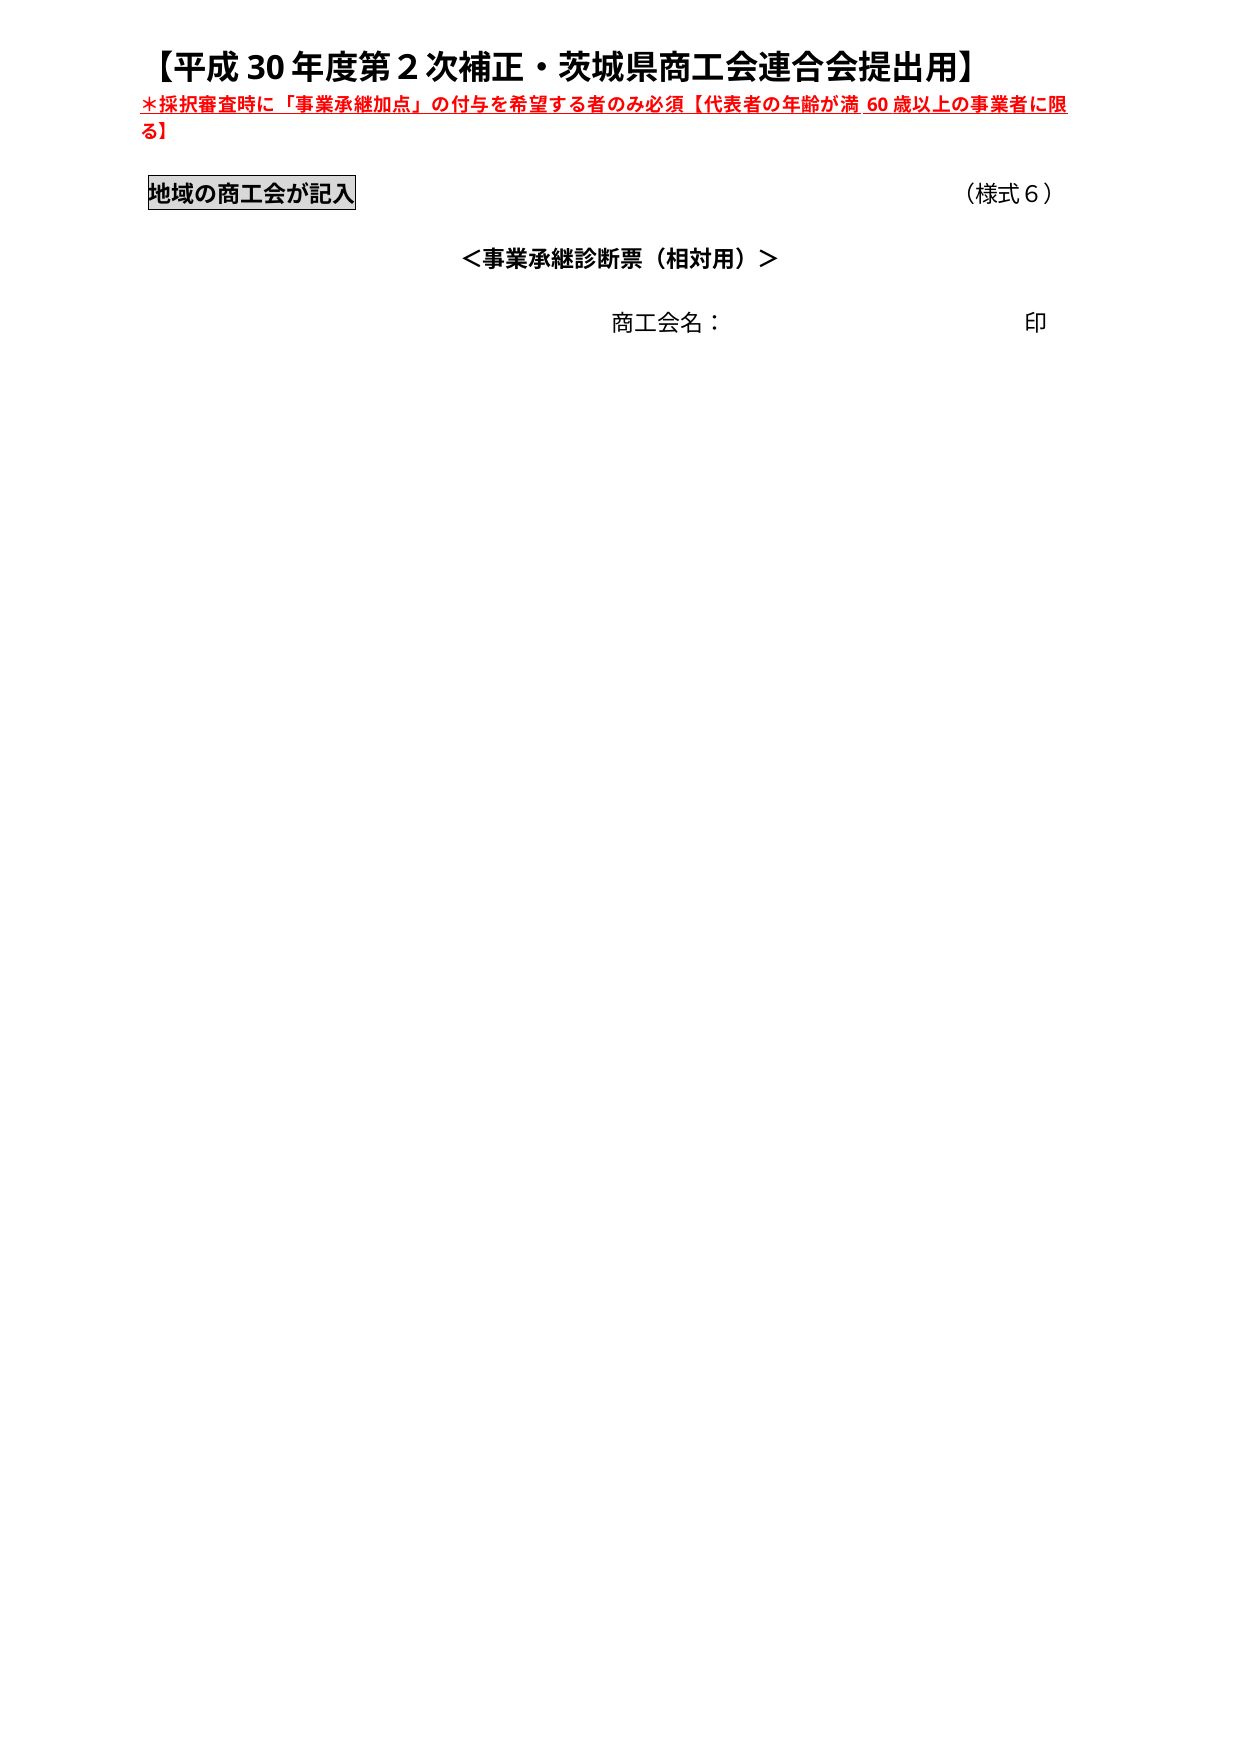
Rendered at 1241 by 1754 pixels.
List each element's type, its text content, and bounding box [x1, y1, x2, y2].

text ＜事業承継診断票（相対用）＞ [148, 225, 1092, 289]
text 商工会名： 印 [148, 289, 1047, 354]
text 地域の商工会が記入 （様式６） [148, 160, 1092, 225]
